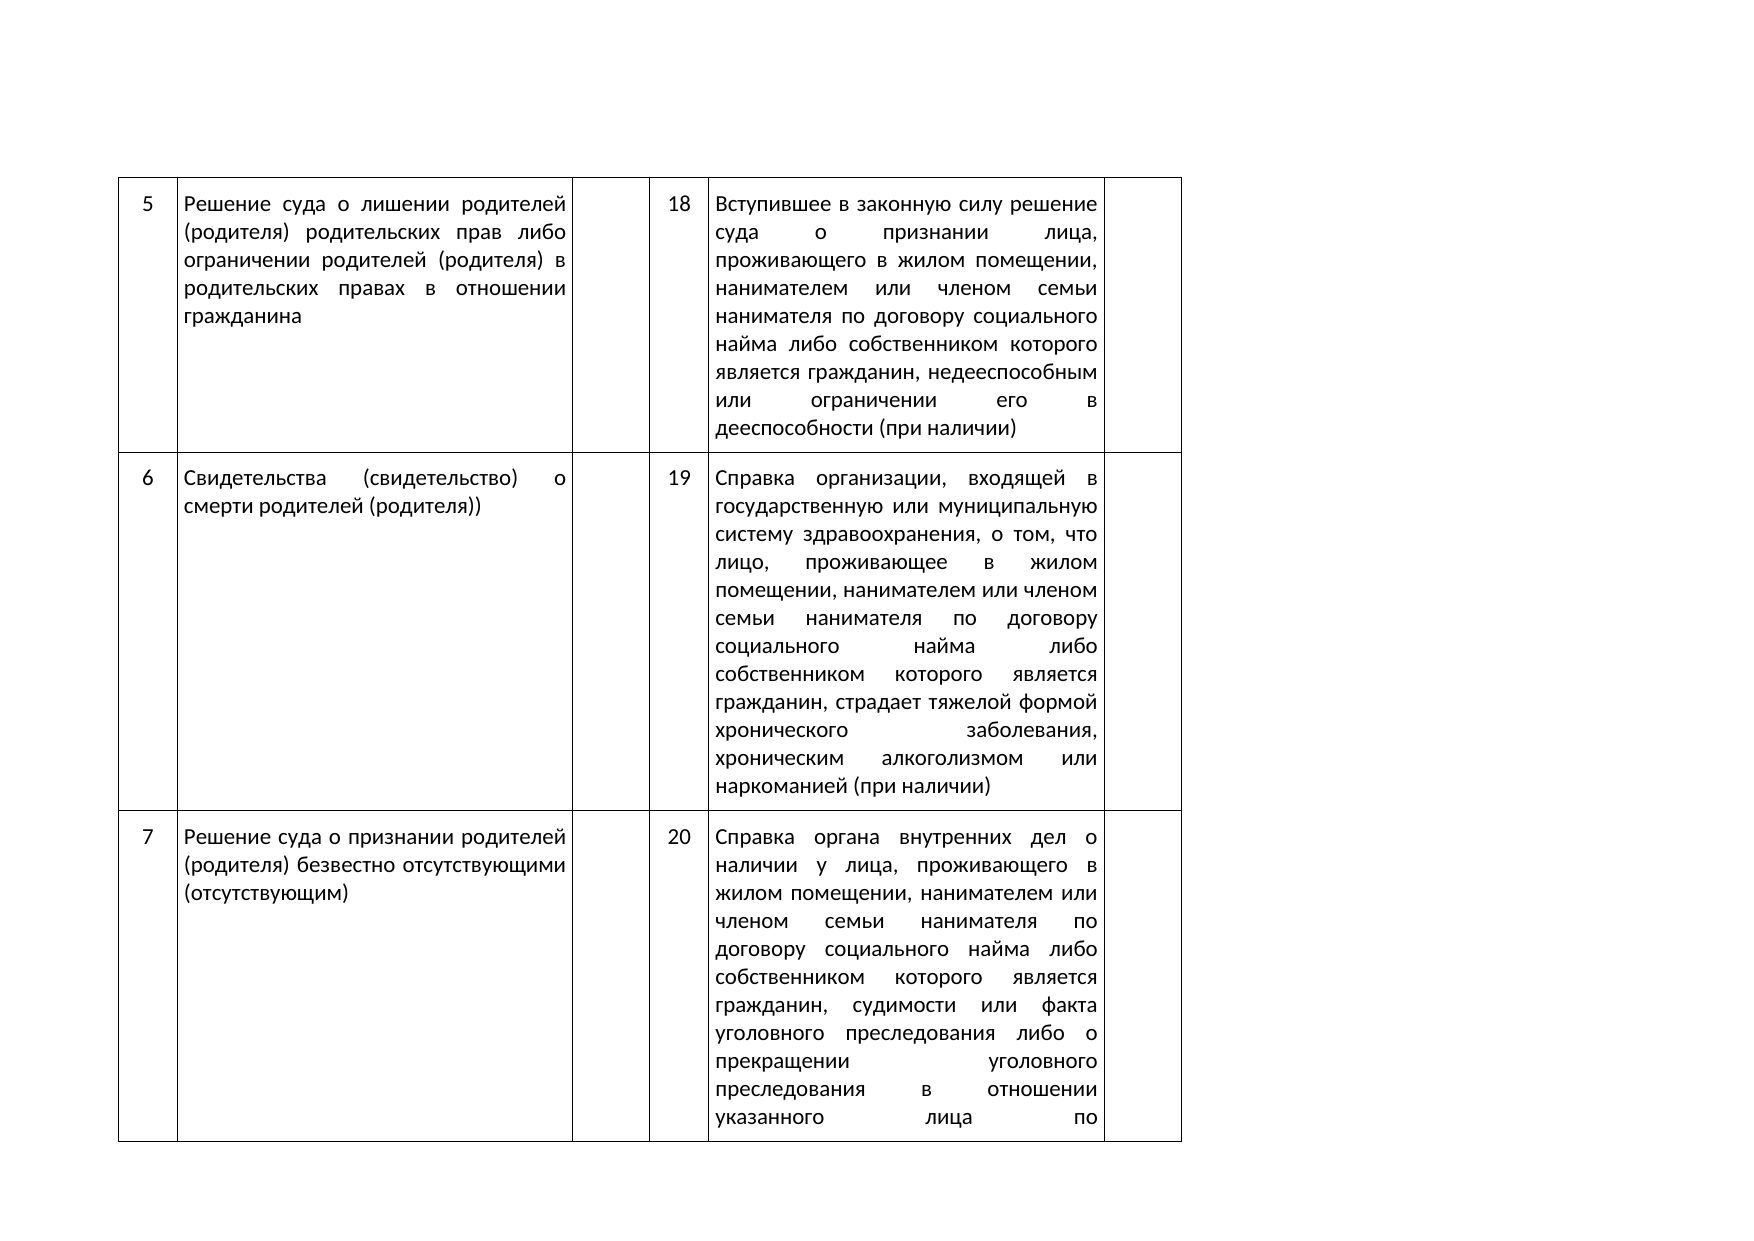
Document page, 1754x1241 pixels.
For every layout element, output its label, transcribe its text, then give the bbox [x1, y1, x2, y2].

table_cell [1105, 811, 1181, 1141]
table_cell 19 [650, 453, 708, 810]
table_cell Свидетельства (свидетельство) о смерти родителей (родителя)) [178, 453, 572, 810]
table_cell 6 [119, 453, 177, 810]
table_cell [573, 811, 649, 1141]
table_cell 7 [119, 811, 177, 1141]
table_cell [1105, 178, 1181, 452]
table_cell 18 [650, 178, 708, 452]
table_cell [709, 811, 1104, 1141]
table_cell Решение суда о лишении родителей (родителя) родительских прав либо ограничении родителей (родителя) в родительских правах в отношении гражданина [178, 178, 572, 452]
table_cell [1105, 453, 1181, 810]
table_cell Вступившее в законную силу решение суда о признании лица, проживающего в жилом помещении, нанимателем или членом семьи нанимателя по договору социального найма либо собственником которого является гражданин, недееспособным или ограничении его в дееспособности (при наличии) [709, 178, 1104, 452]
table_cell 5 [119, 178, 177, 452]
table_cell [573, 178, 649, 452]
table_cell 20 [650, 811, 708, 1141]
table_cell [178, 811, 572, 1141]
table_cell [573, 453, 649, 810]
table_cell Справка организации, входящей в государственную или муниципальную систему здравоохранения, о том, что лицо, проживающее в жилом помещении, нанимателем или членом семьи нанимателя по договору социального найма либо собственником которого является гражданин, страдает тяжелой формой хронического заболевания, хроническим алкоголизмом или наркоманией (при наличии) [709, 453, 1104, 810]
